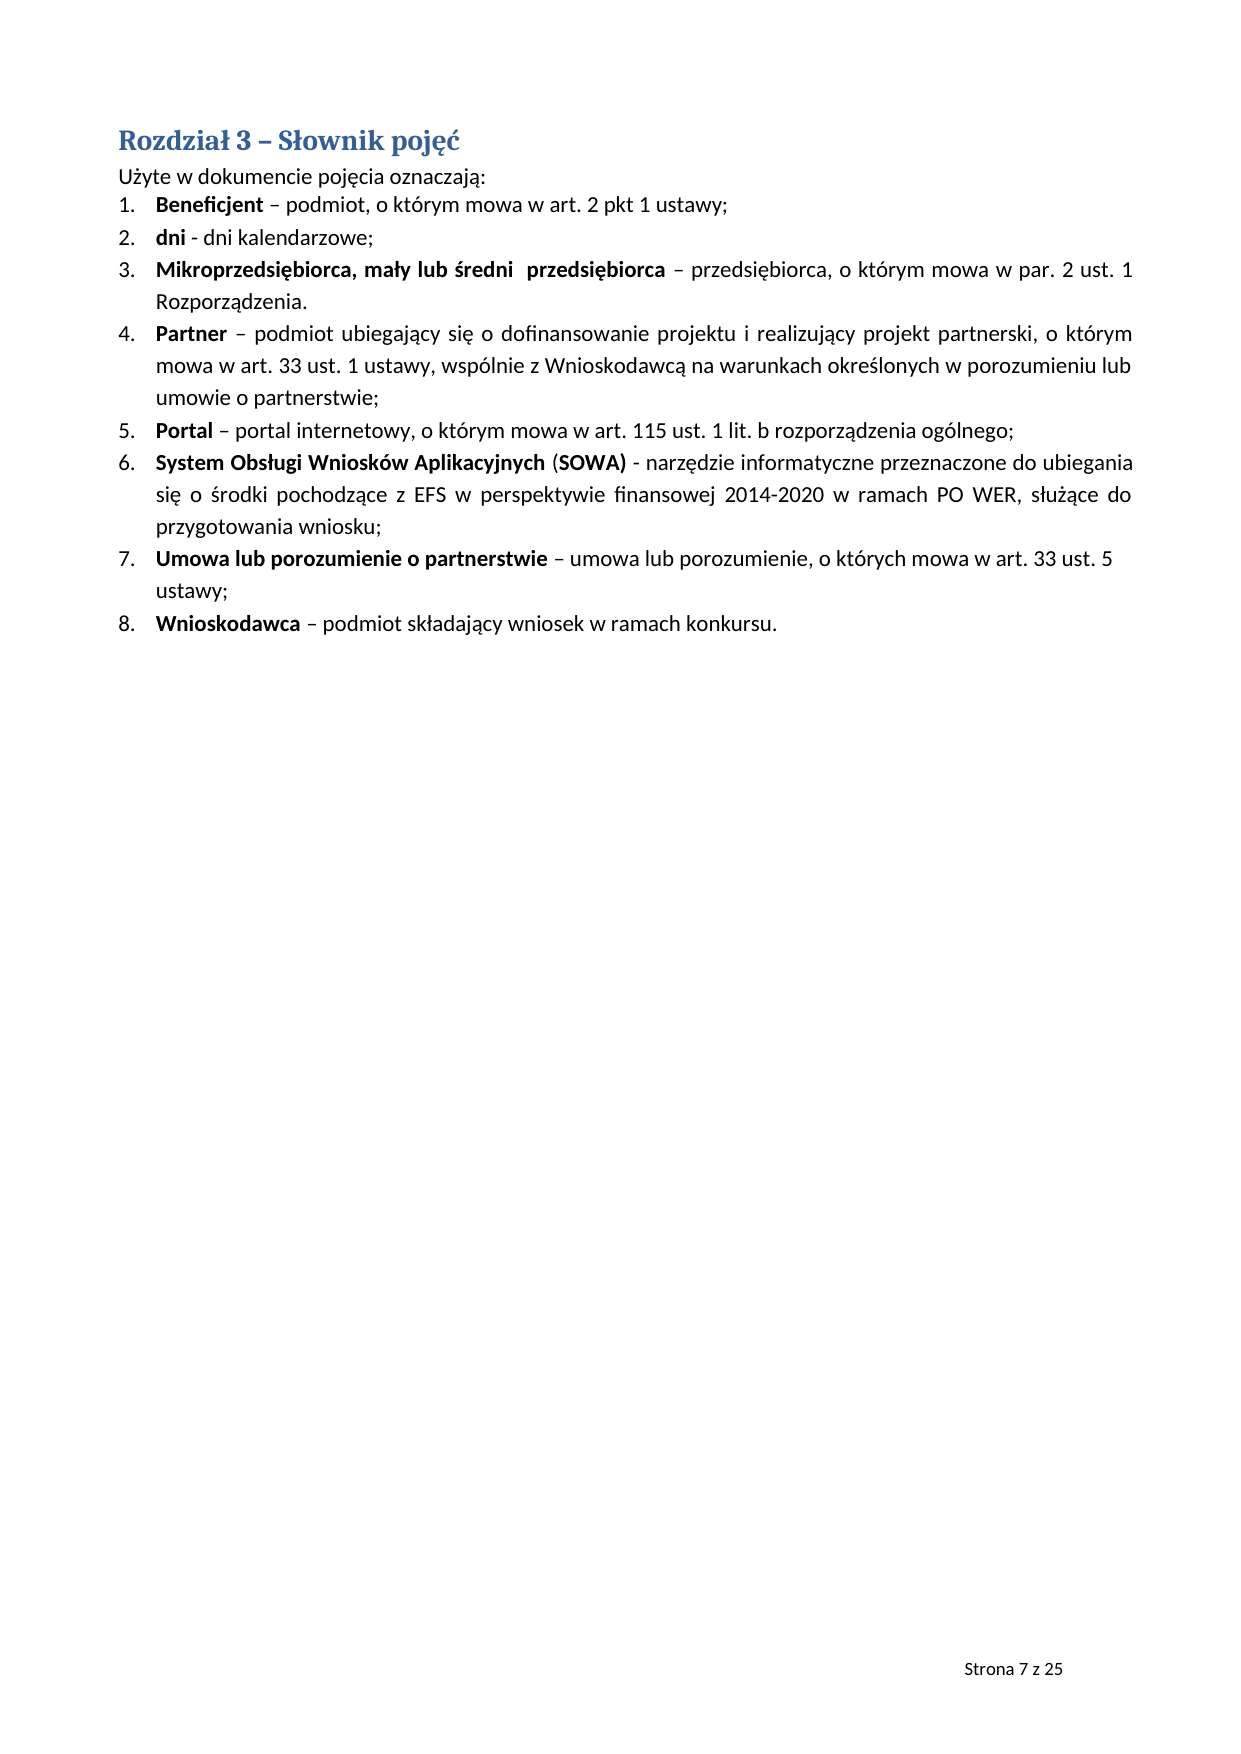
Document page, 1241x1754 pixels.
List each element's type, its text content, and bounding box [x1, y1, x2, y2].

list dni - dni kalendarzowe; [118, 223, 1134, 251]
list Portal – portal internetowy, o którym mowa w art. 115 ust. 1 lit. b rozporządzenia ogólnego; [118, 416, 1134, 444]
list Wnioskodawca – podmiot składający wniosek w ramach konkursu. [118, 609, 1134, 637]
subtitle Rozdział 3 – Słownik pojęć [118, 124, 1134, 157]
text Użyte w dokumencie pojęcia oznaczają: [118, 162, 1134, 190]
list Umowa lub porozumienie o partnerstwie – umowa lub porozumienie, o których mowa w art. 33 ust. 5 ustawy; [118, 544, 1134, 605]
list Mikroprzedsiębiorca, mały lub średni przedsiębiorca – przedsiębiorca, o którym mowa w par. 2 ust. 1 Rozporządzenia. [118, 255, 1134, 315]
list Beneficjent – podmiot, o którym mowa w art. 2 pkt 1 ustawy; [118, 190, 1134, 218]
list Partner – podmiot ubiegający się o dofinansowanie projektu i realizujący projekt partnerski, o którym mowa w art. 33 ust. 1 ustawy, wspólnie z Wnioskodawcą na warunkach określonych w porozumieniu lub umowie o partnerstwie; [118, 319, 1134, 412]
list System Obsługi Wniosków Aplikacyjnych (SOWA) - narzędzie informatyczne przeznaczone do ubiegania się o środki pochodzące z EFS w perspektywie finansowej 2014-2020 w ramach PO WER, służące do przygotowania wniosku; [118, 448, 1134, 540]
